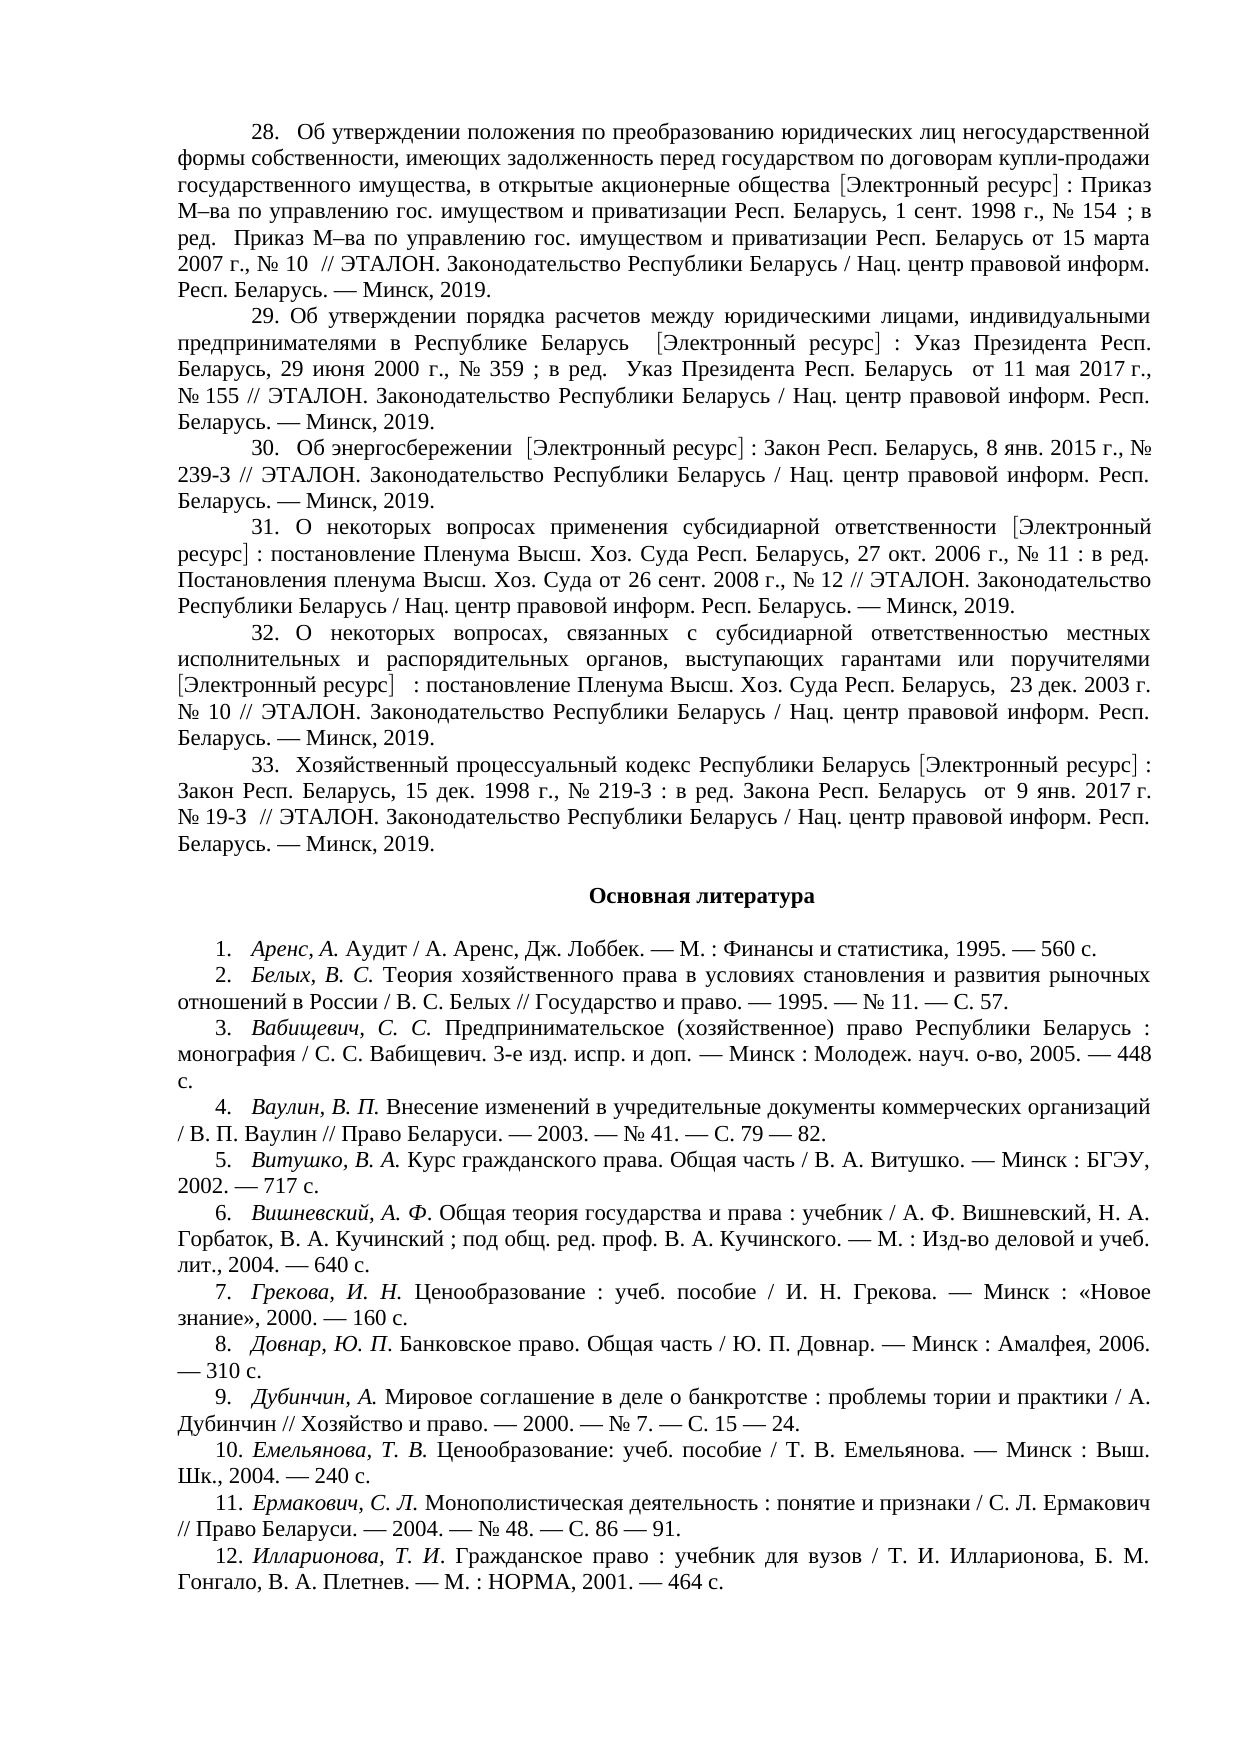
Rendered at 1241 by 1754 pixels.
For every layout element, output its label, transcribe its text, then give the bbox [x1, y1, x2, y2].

list Ермакович, С. Л. Монополистическая деятельность : понятие и признаки / С. Л. Ермакович // Право Беларуси. — 2004. — № 48. — С. 86 — 91. [177, 1489, 1152, 1542]
list Вабищевич, С. С. Предпринимательское (хозяйственное) право Республики Беларусь : монография / С. С. Вабищевич. 3-е изд. испр. и доп. — Минск : Молодеж. науч. о-во, 2005. — 448 с. [177, 1014, 1152, 1093]
text Основная литература [251, 882, 1152, 909]
list Грекова, И. Н. Ценообразование : учеб. пособие / И. Н. Грекова. — Минск : «Новое знание», 2000. — 160 с. [177, 1278, 1152, 1330]
list Довнар, Ю. П. Банковское право. Общая часть / Ю. П. Довнар. — Минск : Амалфея, 2006. — 310 с. [177, 1330, 1152, 1383]
list Дубинчин, А. Мировое соглашение в деле о банкротстве : проблемы тории и практики / А. Дубинчин // Хозяйство и право. — 2000. — № 7. — С. 15 — 24. [177, 1383, 1152, 1436]
list Ваулин, В. П. Внесение изменений в учредительные документы коммерческих организаций / В. П. Ваулин // Право Беларуси. — 2003. — № 41. — С. 79 — 82. [177, 1093, 1152, 1146]
list Аренс, А. Аудит / А. Аренс, Дж. Лоббек. — М. : Финансы и статистика, 1995. — 560 с. [177, 935, 1152, 961]
list Вишневский, А. Ф. Общая теория государства и права : учебник / А. Ф. Вишневский, Н. А. Горбаток, В. А. Кучинский ; под общ. ред. проф. В. А. Кучинского. — М. : Изд-во деловой и учеб. лит., 2004. — 640 с. [177, 1199, 1152, 1278]
list Витушко, В. А. Курс гражданского права. Общая часть / В. А. Витушко. — Минск : БГЭУ, 2002. — 717 с. [177, 1146, 1152, 1199]
list Емельянова, Т. В. Ценообразование: учеб. пособие / Т. В. Емельянова. — Минск : Выш. Шк., 2004. — 240 с. [177, 1436, 1152, 1489]
list Илларионова, Т. И. Гражданское право : учебник для вузов / Т. И. Илларионова, Б. М. Гонгало, В. А. Плетнев. — М. : НОРМА, 2001. — 464 с. [177, 1542, 1152, 1594]
list Белых, В. С. Теория хозяйственного права в условиях становления и развития рыночных отношений в России / В. С. Белых // Государство и право. — 1995. — № 11. — С. 57. [177, 961, 1152, 1014]
